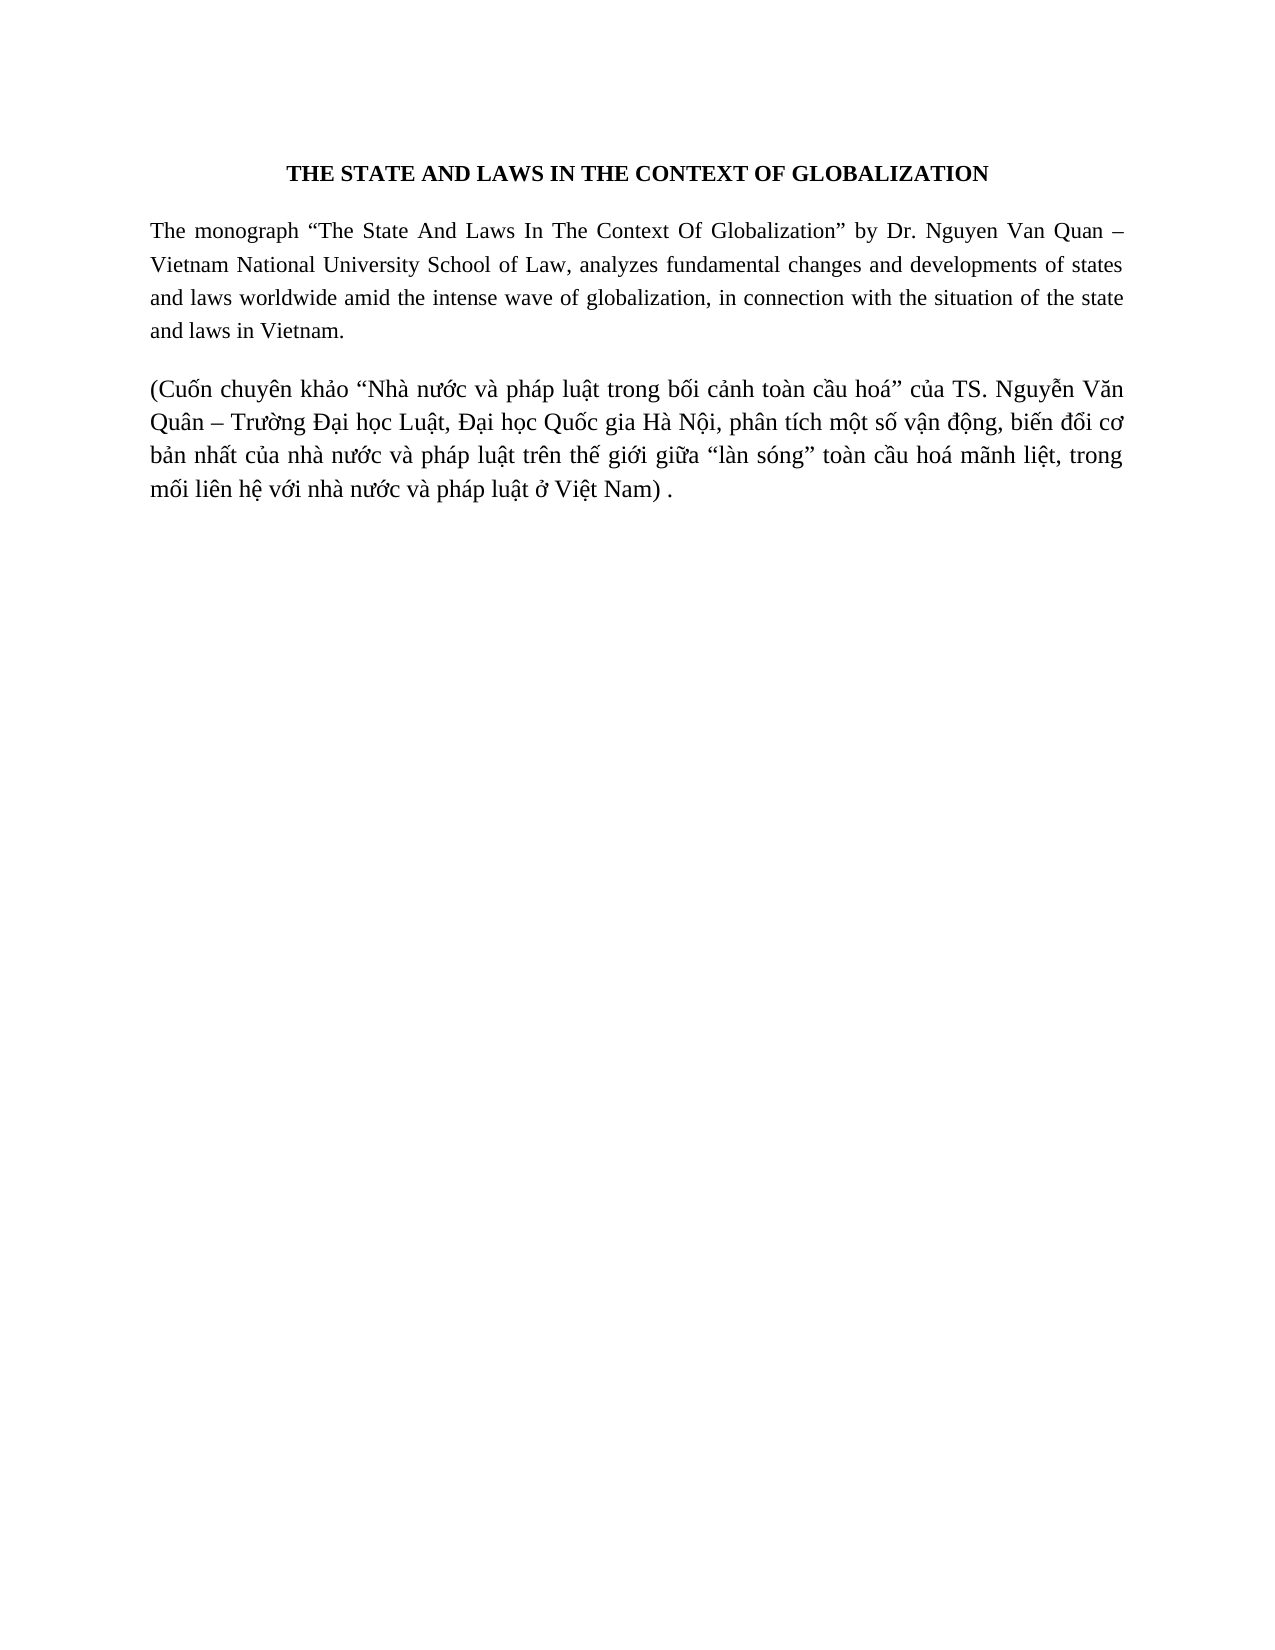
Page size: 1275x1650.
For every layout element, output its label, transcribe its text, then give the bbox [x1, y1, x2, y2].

text The monograph “The State And Laws In The Context Of Globalization” by Dr. Nguyen Van Quan – Vietnam National University School of Law, analyzes fundamental changes and developments of states and laws worldwide amid the intense wave of globalization, in connection with the situation of the state and laws in Vietnam. [150, 212, 1125, 345]
text THE STATE AND LAWS IN THE CONTEXT OF GLOBALIZATION [150, 158, 1125, 187]
text (Cuốn chuyên khảo “Nhà nước và pháp luật trong bối cảnh toàn cầu hoá” của TS. Nguyễn Văn Quân – Trường Đại học Luật, Đại học Quốc gia Hà Nội, phân tích một số vận động, biến đổi cơ bản nhất của nhà nước và pháp luật trên thế giới giữa “làn sóng” toàn cầu hoá mãnh liệt, trong mối liên hệ với nhà nước và pháp luật ở Việt Nam) . [150, 370, 1125, 504]
